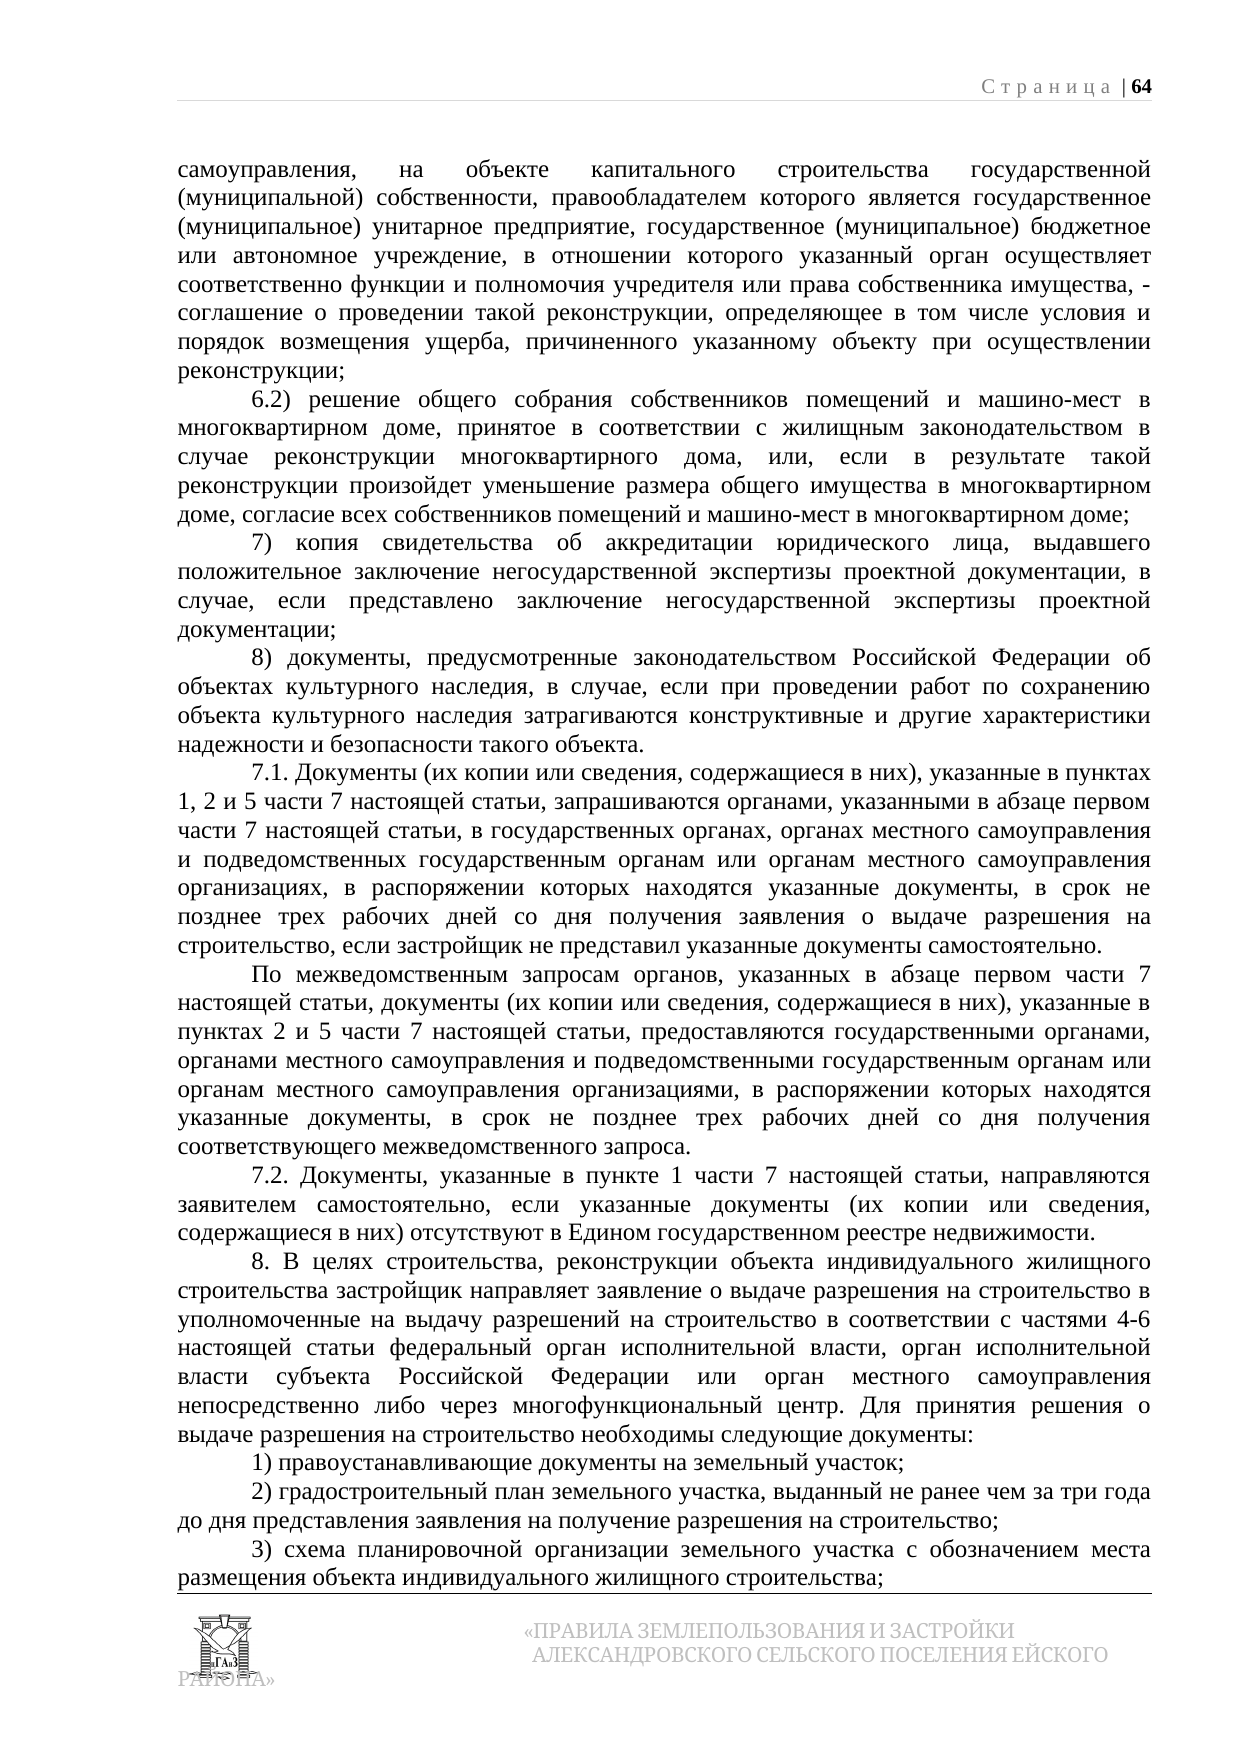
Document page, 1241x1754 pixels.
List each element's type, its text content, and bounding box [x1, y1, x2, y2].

text самоуправления, на объекте капитального строительства государственной (муниципальной) собственности, правообладателем которого является государственное (муниципальное) унитарное предприятие, государственное (муниципальное) бюджетное или автономное учреждение, в отношении которого указанный орган осуществляет соответственно функции и полномочия учредителя или права собственника имущества, - соглашение о проведении такой реконструкции, определяющее в том числе условия и порядок возмещения ущерба, причиненного указанному объекту при осуществлении реконструкции; [177, 154, 1152, 384]
text 8) документы, предусмотренные законодательством Российской Федерации об объектах культурного наследия, в случае, если при проведении работ по сохранению объекта культурного наследия затрагиваются конструктивные и другие характеристики надежности и безопасности такого объекта. [177, 642, 1152, 757]
text 8. В целях строительства, реконструкции объекта индивидуального жилищного строительства застройщик направляет заявление о выдаче разрешения на строительство в уполномоченные на выдачу разрешений на строительство в соответствии с частями 4-6 настоящей статьи федеральный орган исполнительной власти, орган исполнительной власти субъекта Российской Федерации или орган местного самоуправления непосредственно либо через многофункциональный центр. Для принятия решения о выдаче разрешения на строительство необходимы следующие документы: [177, 1246, 1152, 1447]
text 7.2. Документы, указанные в пункте 1 части 7 настоящей статьи, направляются заявителем самостоятельно, если указанные документы (их копии или сведения, содержащиеся в них) отсутствуют в Едином государственном реестре недвижимости. [177, 1160, 1152, 1246]
text 7.1. Документы (их копии или сведения, содержащиеся в них), указанные в пунктах 1, 2 и 5 части 7 настоящей статьи, запрашиваются органами, указанными в абзаце первом части 7 настоящей статьи, в государственных органах, органах местного самоуправления и подведомственных государственным органам или органам местного самоуправления организациях, в распоряжении которых находятся указанные документы, в срок не позднее трех рабочих дней со дня получения заявления о выдаче разрешения на строительство, если застройщик не представил указанные документы самостоятельно. [177, 757, 1152, 959]
text 3) схема планировочной организации земельного участка с обозначением места размещения объекта индивидуального жилищного строительства; [177, 1534, 1152, 1591]
text 7) копия свидетельства об аккредитации юридического лица, выдавшего положительное заключение негосударственной экспертизы проектной документации, в случае, если представлено заключение негосударственной экспертизы проектной документации; [177, 527, 1152, 642]
picture [223, 1672, 232, 1681]
text 1) правоустанавливающие документы на земельный участок; [177, 1447, 1152, 1476]
text 2) градостроительный план земельного участка, выданный не ранее чем за три года до дня представления заявления на получение разрешения на строительство; [177, 1476, 1152, 1534]
text 6.2) решение общего собрания собственников помещений и машино-мест в многоквартирном доме, принятое в соответствии с жилищным законодательством в случае реконструкции многоквартирного дома, или, если в результате такой реконструкции произойдет уменьшение размера общего имущества в многоквартирном доме, согласие всех собственников помещений и машино-мест в многоквартирном доме; [177, 384, 1152, 527]
text По межведомственным запросам органов, указанных в абзаце первом части 7 настоящей статьи, документы (их копии или сведения, содержащиеся в них), указанные в пунктах 2 и 5 части 7 настоящей статьи, предоставляются государственными органами, органами местного самоуправления и подведомственными государственным органам или органам местного самоуправления организациями, в распоряжении которых находятся указанные документы, в срок не позднее трех рабочих дней со дня получения соответствующего межведомственного запроса. [177, 959, 1152, 1160]
picture [189, 1613, 259, 1681]
